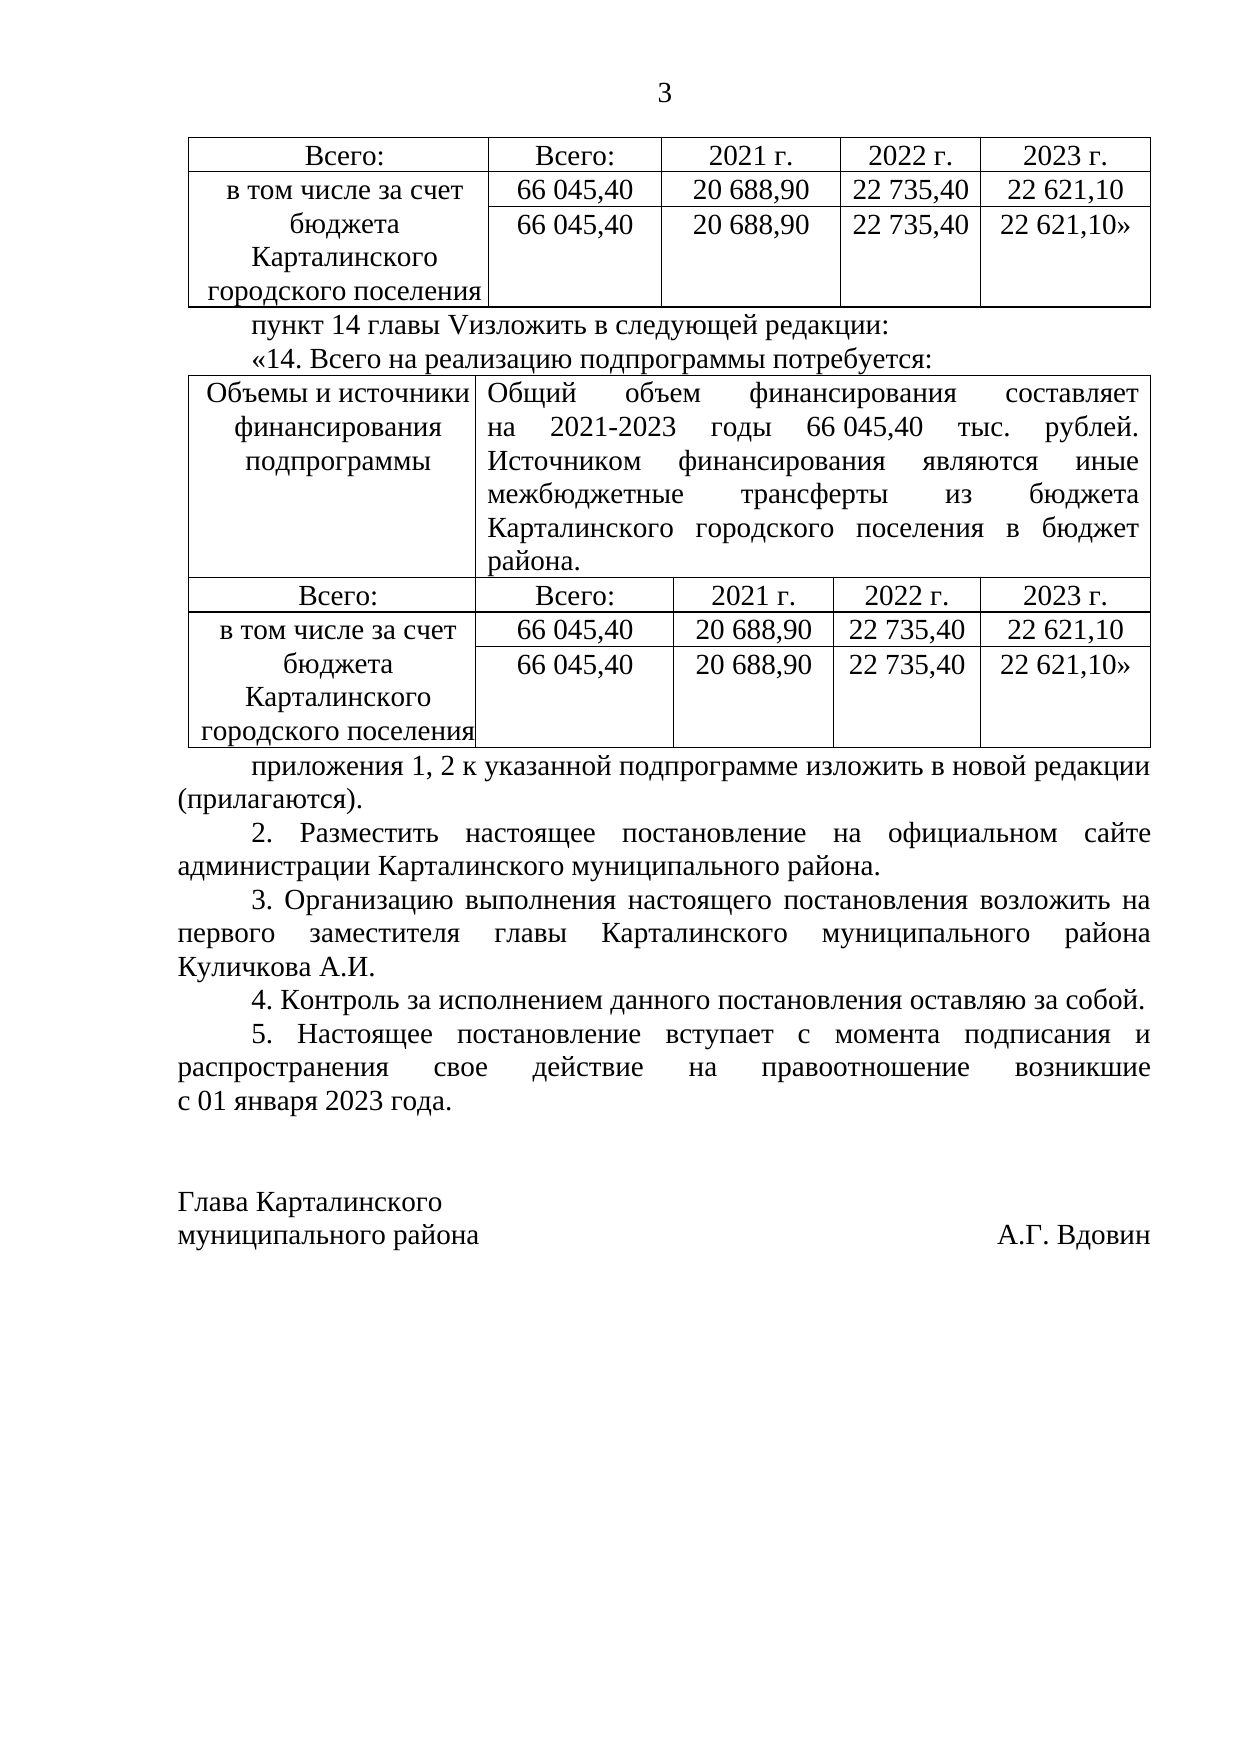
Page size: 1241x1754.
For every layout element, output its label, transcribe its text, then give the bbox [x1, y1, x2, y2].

table_cell 66 045,40 [489, 172, 661, 206]
table_cell 20 688,90 [674, 613, 833, 646]
table_cell в том числе за счет бюджета Карталинского городского поселения [189, 172, 488, 306]
list «14. Всего на реализацию подпрограммы потребуется: [177, 341, 1152, 374]
table_cell 20 688,90 [674, 647, 833, 747]
table_cell 2022 г. [841, 138, 980, 171]
text 4. Контроль за исполнением данного постановления оставляю за собой. [177, 982, 1152, 1016]
table_cell Всего: [476, 578, 673, 611]
table_cell 22 735,40 [834, 647, 980, 747]
table_cell 66 045,40 [489, 207, 661, 306]
table_cell 22 621,10» [981, 207, 1150, 306]
table_cell в том числе за счет бюджета Карталинского городского поселения [189, 613, 475, 747]
table_cell Всего: [189, 578, 475, 611]
table_cell 22 621,10» [981, 647, 1150, 747]
table_cell 2021 г. [662, 138, 840, 171]
table_header Объемы и источники финансирования подпрограммы [189, 376, 475, 577]
table_cell Всего: [489, 138, 661, 171]
table_cell 2023 г. [981, 138, 1150, 171]
table_cell Всего: [189, 138, 488, 171]
table_cell 20 688,90 [662, 172, 840, 206]
table_cell 66 045,40 [476, 613, 673, 646]
table_cell 22 735,40 [834, 613, 980, 646]
table_cell 22 621,10 [981, 613, 1150, 646]
text 2. Разместить настоящее постановление на официальном сайте администрации Карталинского муниципального района. [177, 815, 1152, 882]
list приложения 1, 2 к указанной подпрограмме изложить в новой редакции (прилагаются). [177, 748, 1152, 815]
table_cell 2023 г. [981, 578, 1150, 611]
table_cell 22 621,10 [981, 172, 1150, 206]
table_cell 20 688,90 [662, 207, 840, 306]
table_cell 22 735,40 [841, 207, 980, 306]
table_cell 66 045,40 [476, 647, 673, 747]
text муниципального района А.Г. Вдовин [177, 1217, 1152, 1251]
text Глава Карталинского [177, 1184, 1152, 1217]
table_cell 2022 г. [834, 578, 980, 611]
list пункт 14 главы Vизложить в следующей редакции: [177, 307, 1152, 341]
text 5. Настоящее постановление вступает с момента подписания и распространения свое действие на правоотношение возникшие с 01 января 2023 года. [177, 1016, 1152, 1117]
text 3. Организацию выполнения настоящего постановления возложить на первого заместителя главы Карталинского муниципального района Куличкова А.И. [177, 882, 1152, 982]
table_cell 22 735,40 [841, 172, 980, 206]
table_cell 2021 г. [674, 578, 833, 611]
